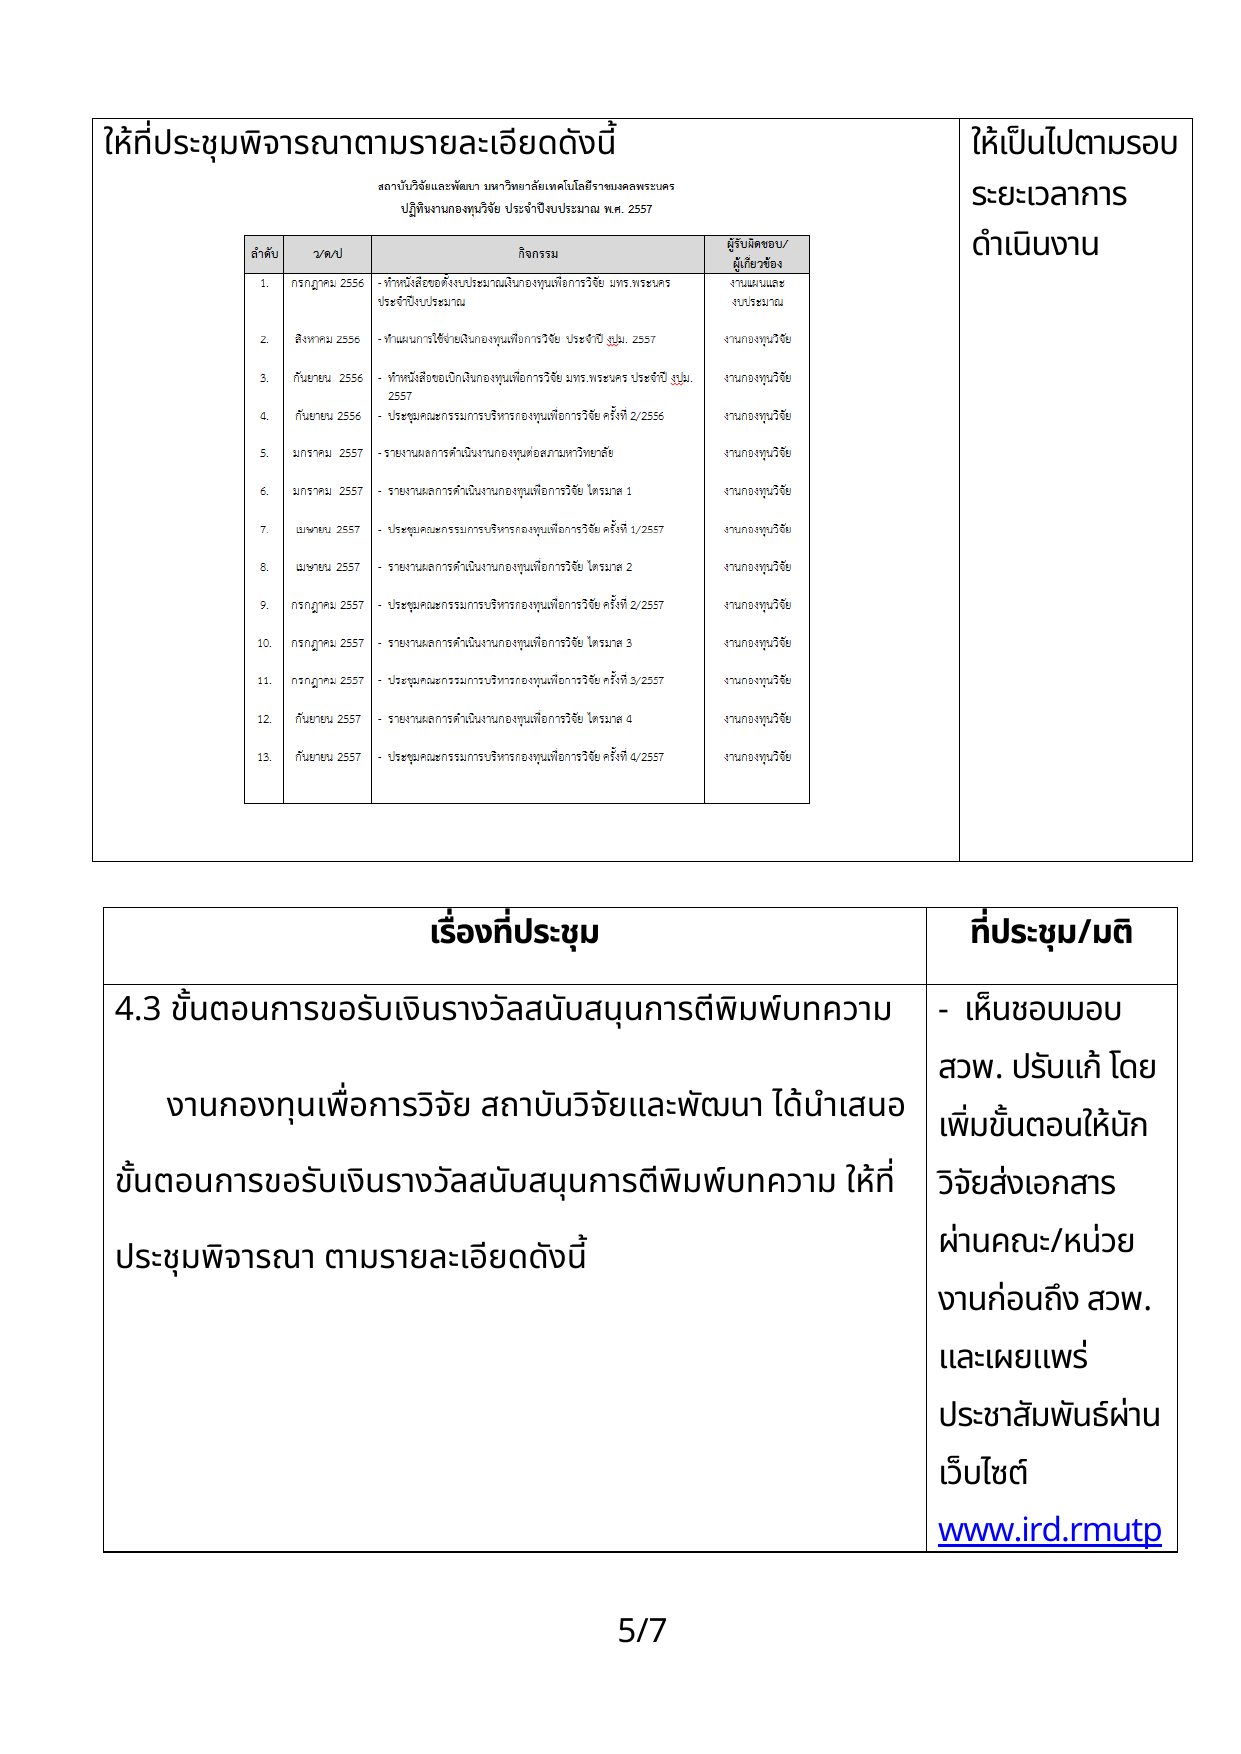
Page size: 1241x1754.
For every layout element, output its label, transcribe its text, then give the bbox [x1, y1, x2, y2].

table_header เรื่องที่ประชุม [104, 908, 926, 984]
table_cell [960, 119, 1192, 861]
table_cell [93, 119, 959, 861]
table_header ที่ประชุม/มติ [927, 908, 1177, 984]
picture [232, 169, 820, 805]
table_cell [927, 985, 1177, 1551]
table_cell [104, 985, 926, 1551]
